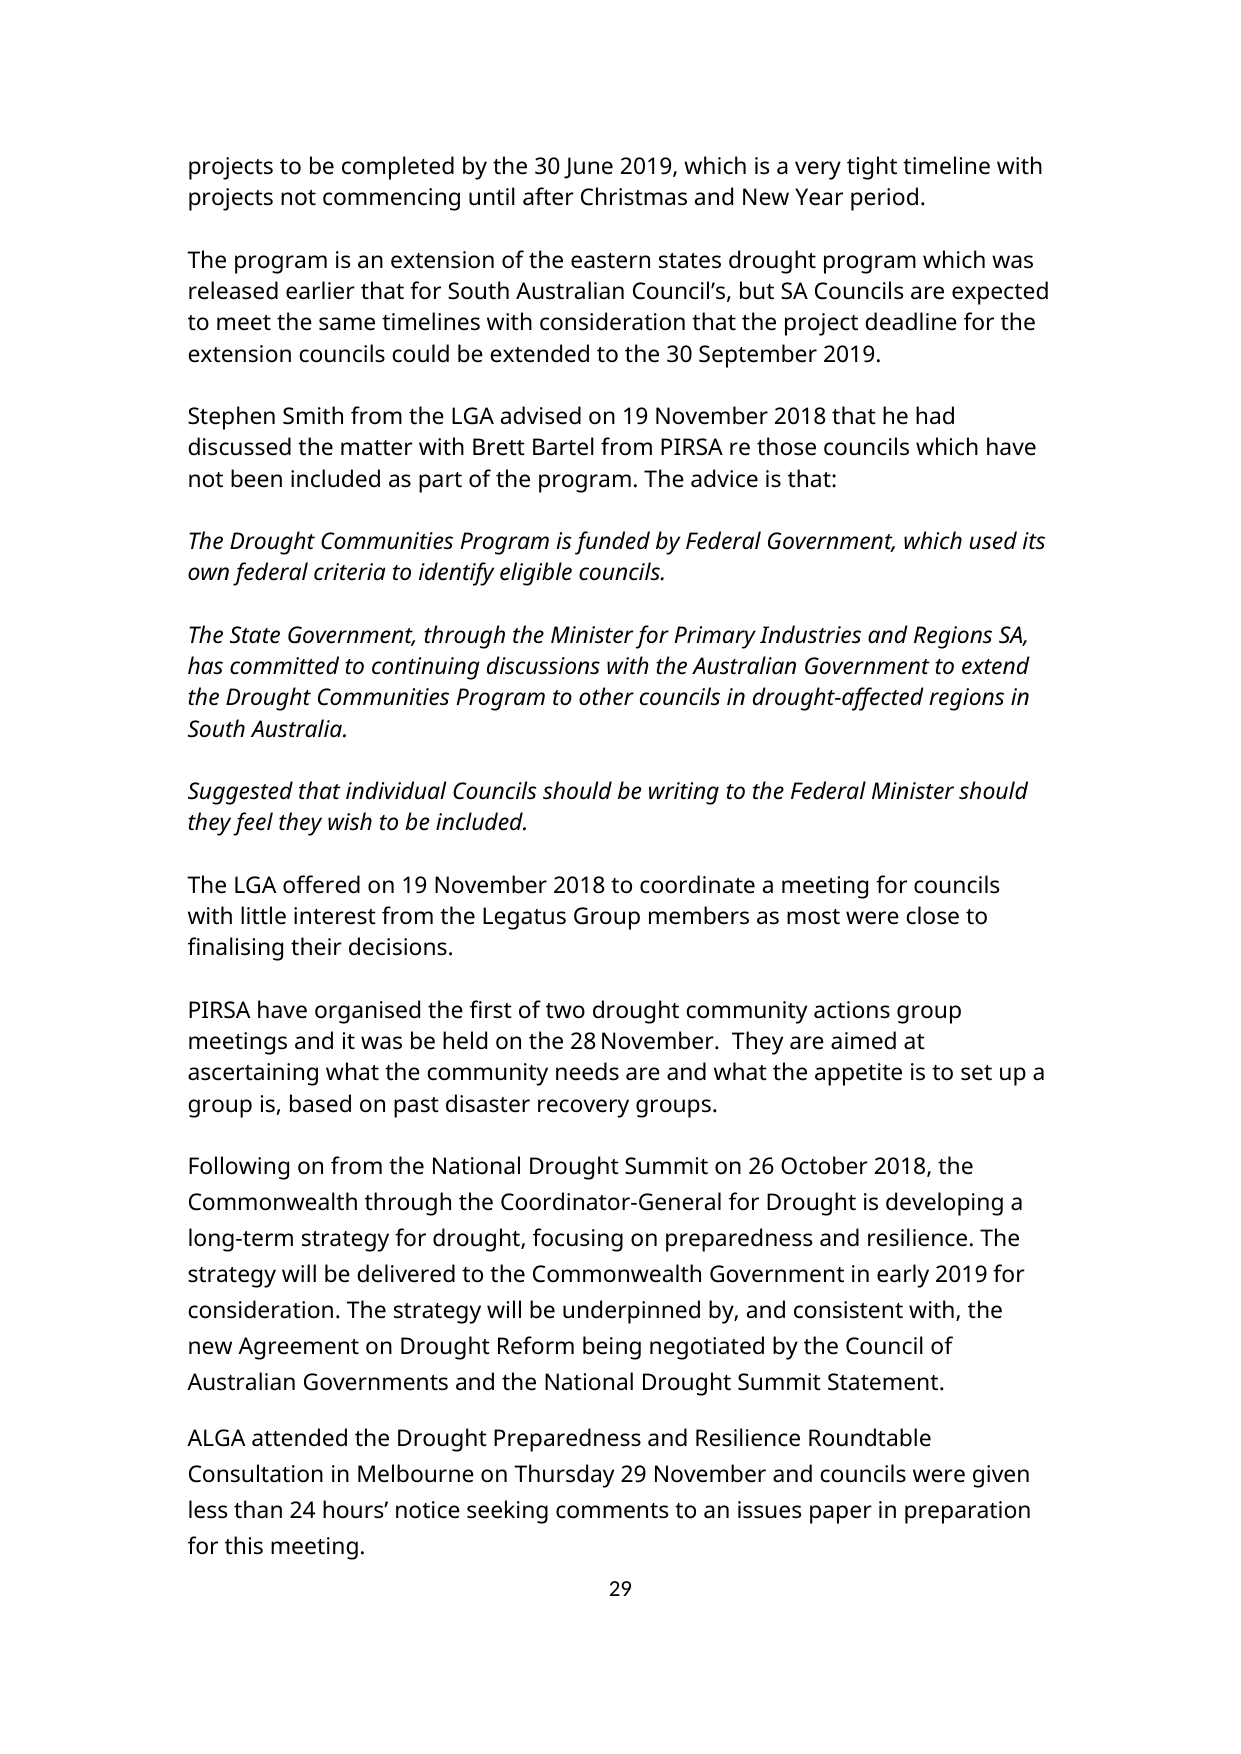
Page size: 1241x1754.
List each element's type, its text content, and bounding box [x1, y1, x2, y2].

text The program is an extension of the eastern states drought program which was released earlier that for South Australian Council’s, but SA Councils are expected to meet the same timelines with consideration that the project deadline for the extension councils could be extended to the 30 September 2019. [187, 244, 1053, 369]
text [187, 150, 1053, 212]
text Suggested that individual Councils should be writing to the Federal Minister should they feel they wish to be included. [187, 775, 1053, 837]
text The State Government, through the Minister for Primary Industries and Regions SA, has committed to continuing discussions with the Australian Government to extend the Drought Communities Program to other councils in drought-affected regions in South Australia. [187, 619, 1053, 744]
text Following on from the National Drought Summit on 26 October 2018, the Commonwealth through the Coordinator-General for Drought is developing a long-term strategy for drought, focusing on preparedness and resilience. The strategy will be delivered to the Commonwealth Government in early 2019 for consideration. The strategy will be underpinned by, and consistent with, the new Agreement on Drought Reform being negotiated by the Council of Australian Governments and the National Drought Summit Statement. [187, 1150, 1053, 1397]
text The Drought Communities Program is funded by Federal Government, which used its own federal criteria to identify eligible councils. [187, 525, 1053, 587]
text Stephen Smith from the LGA advised on 19 November 2018 that he had discussed the matter with Brett Bartel from PIRSA re those councils which have not been included as part of the program. The advice is that: [187, 400, 1053, 494]
text ALGA attended the Drought Preparedness and Resilience Roundtable Consultation in Melbourne on Thursday 29 November and councils were given less than 24 hours’ notice seeking comments to an issues paper in preparation for this meeting. [187, 1422, 1053, 1561]
text The LGA offered on 19 November 2018 to coordinate a meeting for councils with little interest from the Legatus Group members as most were close to finalising their decisions. [187, 869, 1053, 962]
text PIRSA have organised the first of two drought community actions group meetings and it was be held on the 28 November. They are aimed at ascertaining what the community needs are and what the appetite is to set up a group is, based on past disaster recovery groups. [187, 994, 1053, 1119]
